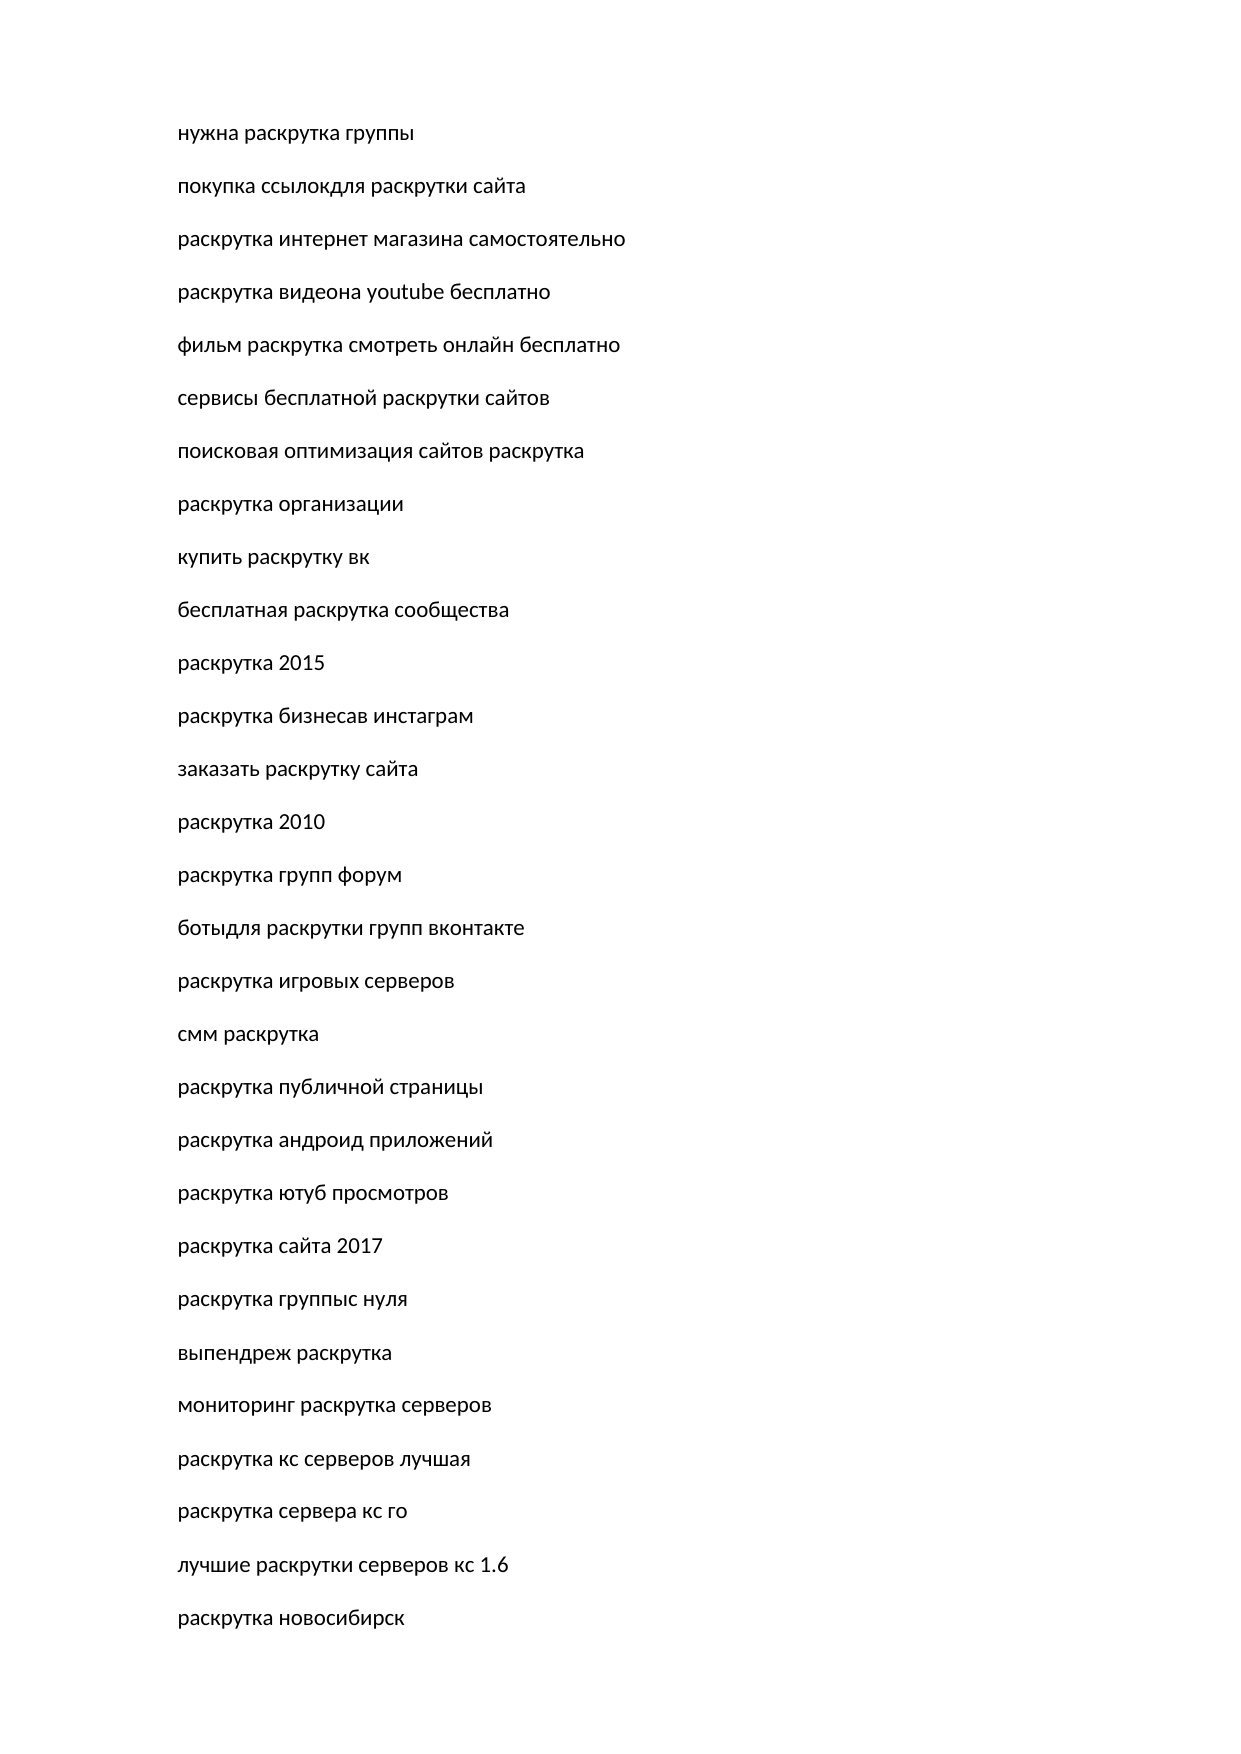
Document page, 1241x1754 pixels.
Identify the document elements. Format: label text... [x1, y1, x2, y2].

text раскрутка группыс нуля [177, 1284, 1152, 1313]
text сервисы бесплатной раскрутки сайтов [177, 383, 1152, 411]
text раскрутка игровых серверов [177, 966, 1152, 994]
text ботыдля раскрутки групп вконтакте [177, 913, 1152, 941]
text раскрутка бизнесав инстаграм [177, 701, 1152, 729]
text раскрутка новосибирск [177, 1603, 1152, 1631]
text раскрутка ютуб просмотров [177, 1178, 1152, 1207]
text выпендреж раскрутка [177, 1338, 1152, 1366]
text бесплатная раскрутка сообщества [177, 595, 1152, 623]
text заказать раскрутку сайта [177, 754, 1152, 782]
text раскрутка публичной страницы [177, 1072, 1152, 1101]
text раскрутка организации [177, 489, 1152, 517]
text фильм раскрутка смотреть онлайн бесплатно [177, 330, 1152, 358]
text раскрутка сервера кс го [177, 1497, 1152, 1525]
text раскрутка групп форум [177, 860, 1152, 888]
text раскрутка сайта 2017 [177, 1232, 1152, 1259]
text раскрутка 2015 [177, 648, 1152, 676]
text раскрутка 2010 [177, 807, 1152, 835]
text лучшие раскрутки серверов кс 1.6 [177, 1550, 1152, 1578]
text мониторинг раскрутка серверов [177, 1391, 1152, 1419]
text раскрутка андроид приложений [177, 1126, 1152, 1153]
text купить раскрутку вк [177, 542, 1152, 570]
text поисковая оптимизация сайтов раскрутка [177, 436, 1152, 464]
text раскрутка интернет магазина самостоятельно [177, 224, 1152, 252]
text раскрутка видеона youtube бесплатно [177, 277, 1152, 305]
text смм раскрутка [177, 1019, 1152, 1047]
text раскрутка кс серверов лучшая [177, 1444, 1152, 1472]
text покупка ссылокдля раскрутки сайта [177, 171, 1152, 199]
text нужна раскрутка группы [177, 118, 1152, 146]
